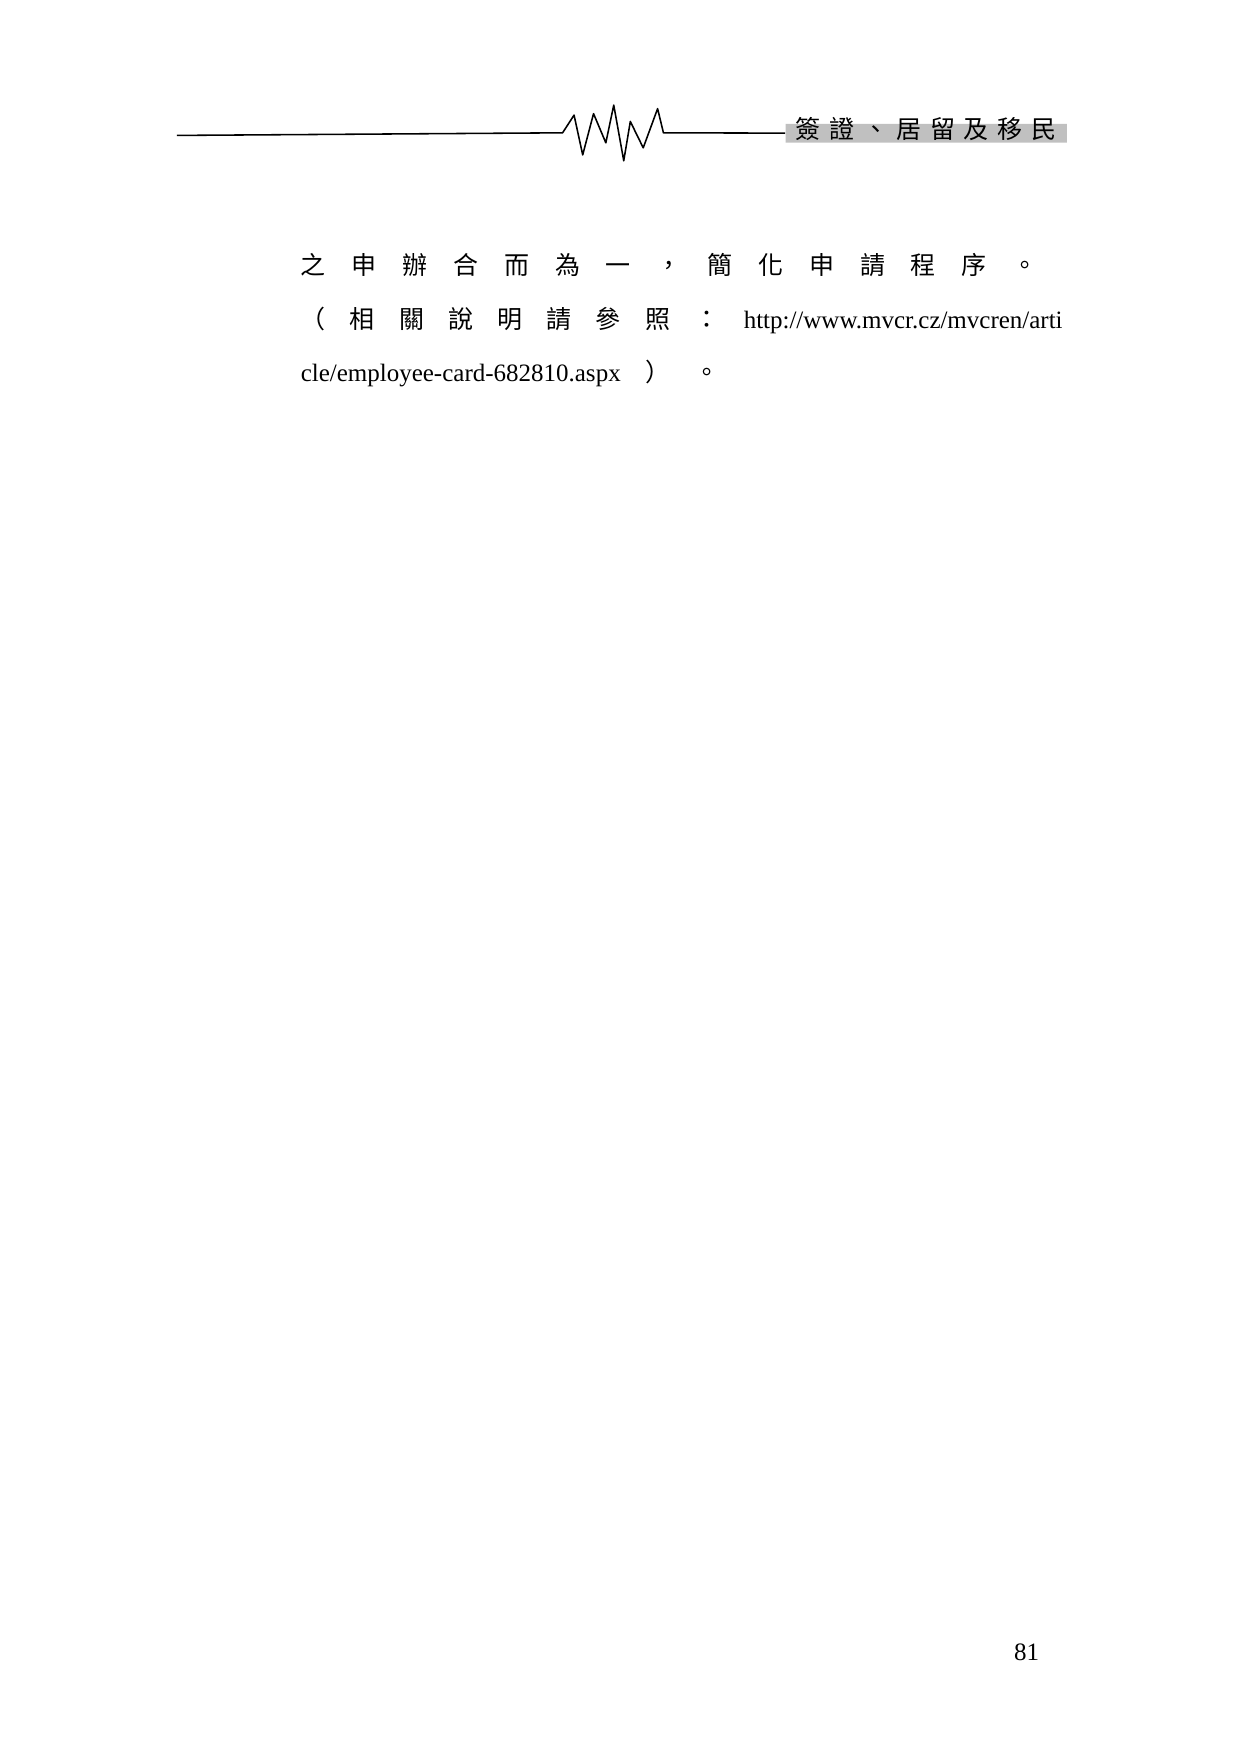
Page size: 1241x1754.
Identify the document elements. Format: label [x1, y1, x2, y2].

text [276, 237, 1063, 398]
